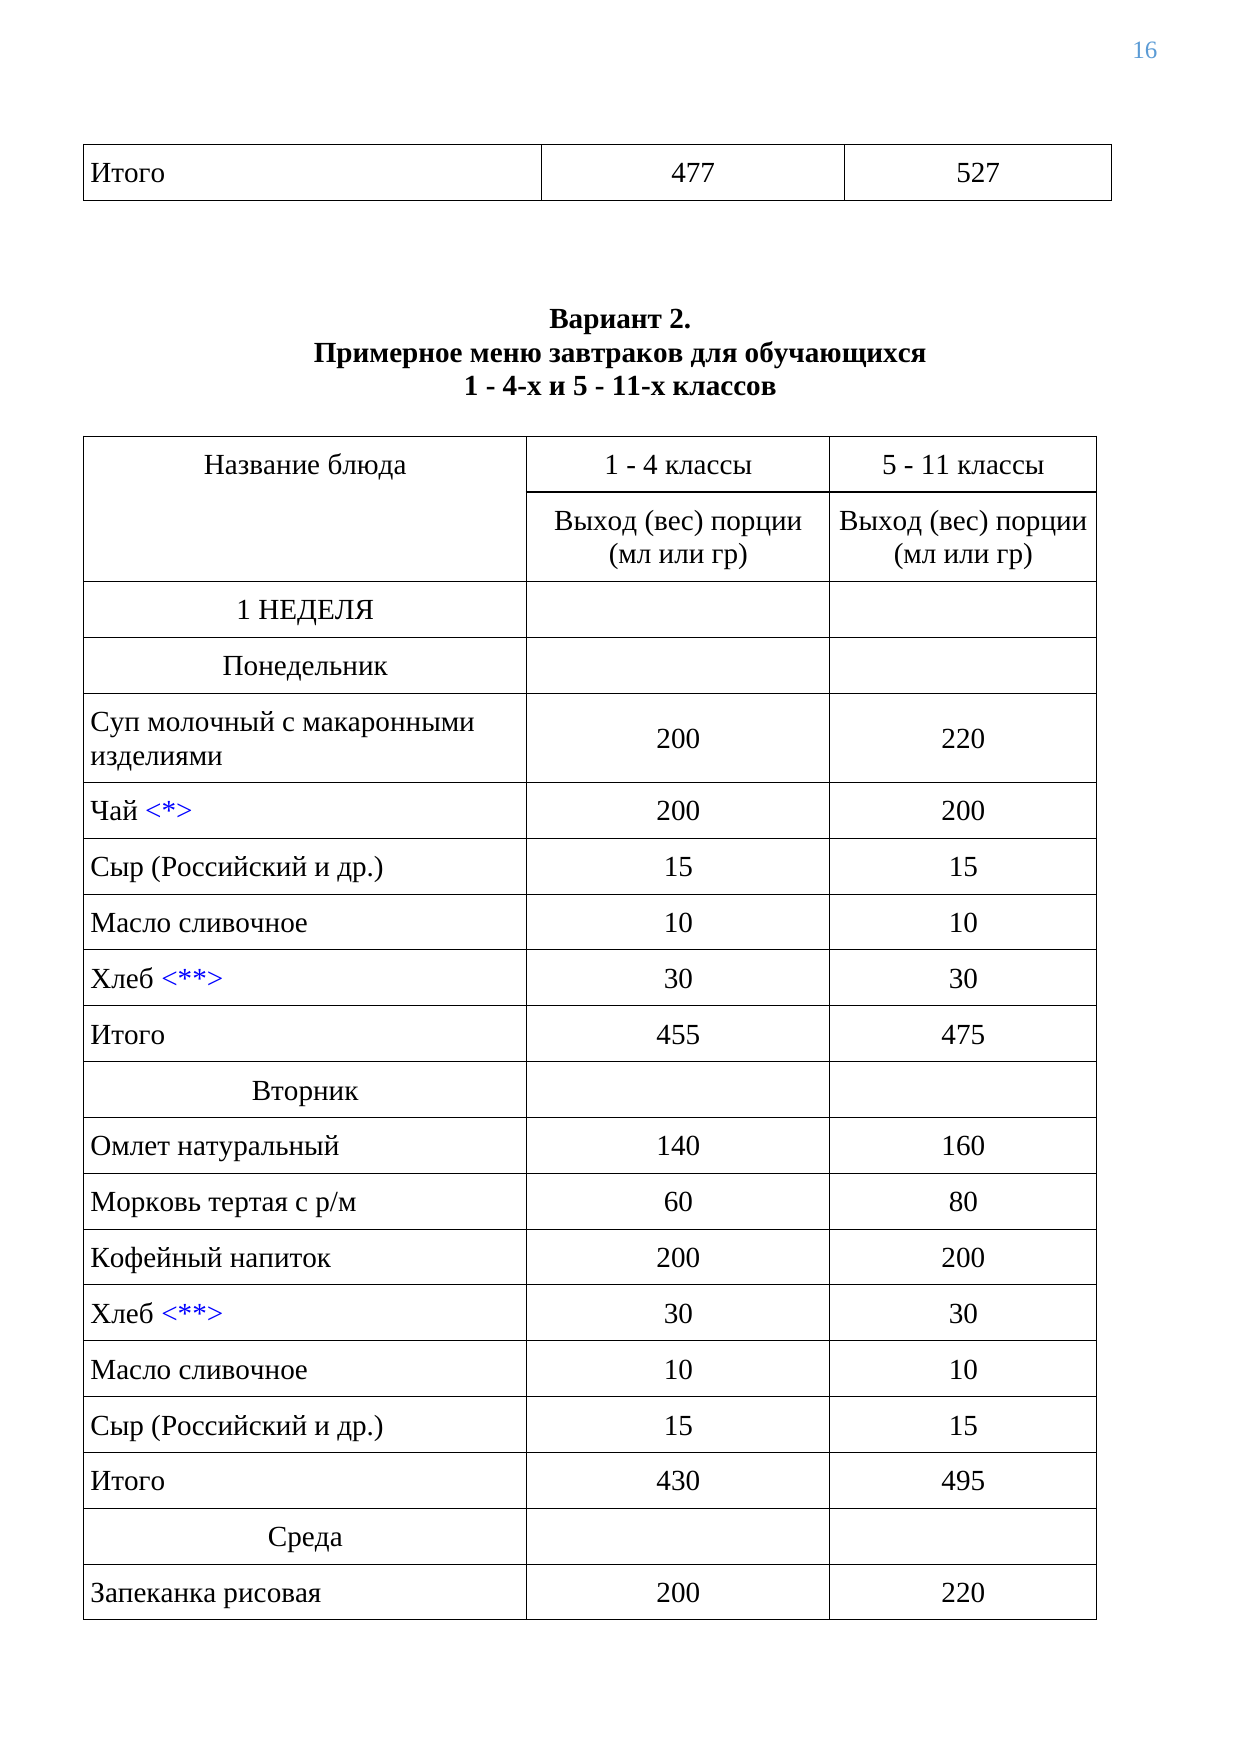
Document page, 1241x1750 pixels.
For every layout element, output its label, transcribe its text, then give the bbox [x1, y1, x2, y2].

table_cell [527, 582, 829, 637]
table_cell 200 [527, 694, 829, 782]
table_cell 200 [830, 783, 1096, 838]
table_cell 10 [830, 895, 1096, 949]
table_cell 10 [830, 1341, 1096, 1396]
table_cell 60 [527, 1174, 829, 1228]
table_cell Кофейный напиток [84, 1230, 526, 1284]
table_cell 527 [845, 145, 1111, 200]
table_cell 10 [527, 1341, 829, 1396]
table_cell 15 [527, 1397, 829, 1452]
table_cell 1 НЕДЕЛЯ [84, 582, 526, 637]
table_cell 220 [830, 1565, 1096, 1619]
table_cell 430 [527, 1453, 829, 1508]
table_cell Масло сливочное [84, 895, 526, 949]
table_cell 30 [830, 1285, 1096, 1340]
table_cell [830, 582, 1096, 637]
table_cell [527, 638, 829, 692]
table_cell 455 [527, 1006, 829, 1061]
table_cell Морковь тертая с р/м [84, 1174, 526, 1228]
table_cell 220 [830, 694, 1096, 782]
table_cell [830, 638, 1096, 692]
table_header 1 - 4 классы [527, 437, 829, 491]
table_cell [830, 1509, 1096, 1563]
table_cell 15 [830, 1397, 1096, 1452]
table_cell 477 [542, 145, 844, 200]
table_cell Среда [84, 1509, 526, 1563]
table_cell Суп молочный с макаронными изделиями [84, 694, 526, 782]
table_cell 200 [527, 1565, 829, 1619]
table_cell 200 [527, 783, 829, 838]
table_cell 200 [830, 1230, 1096, 1284]
table_cell 10 [527, 895, 829, 949]
table_cell [527, 1062, 829, 1117]
table_cell Вторник [84, 1062, 526, 1117]
table_cell Омлет натуральный [84, 1118, 526, 1173]
table_cell [527, 1509, 829, 1563]
table_cell Масло сливочное [84, 1341, 526, 1396]
table_cell 200 [527, 1230, 829, 1284]
table_cell [830, 1062, 1096, 1117]
table_header Название блюда [84, 437, 526, 581]
table_cell 140 [527, 1118, 829, 1173]
table_cell Хлеб <**> [84, 950, 526, 1005]
title Вариант 2. [83, 301, 1157, 335]
table_cell Сыр (Российский и др.) [84, 1397, 526, 1452]
table_cell Понедельник [84, 638, 526, 692]
table_cell Выход (вес) порции (мл или гр) [527, 493, 829, 581]
table_cell 160 [830, 1118, 1096, 1173]
table_cell 30 [527, 1285, 829, 1340]
table_cell Сыр (Российский и др.) [84, 839, 526, 893]
table_cell 475 [830, 1006, 1096, 1061]
title Примерное меню завтраков для обучающихся [83, 335, 1157, 368]
title 1 - 4-х и 5 - 11-х классов [83, 368, 1157, 402]
table_cell Запеканка рисовая [84, 1565, 526, 1619]
table_cell 30 [527, 950, 829, 1005]
table_cell 15 [830, 839, 1096, 893]
table_cell 495 [830, 1453, 1096, 1508]
table_cell 30 [830, 950, 1096, 1005]
table_cell Итого [84, 1453, 526, 1508]
table_cell Выход (вес) порции (мл или гр) [830, 493, 1096, 581]
table_cell 80 [830, 1174, 1096, 1228]
table_cell Итого [84, 1006, 526, 1061]
table_cell 15 [527, 839, 829, 893]
table_header 5 - 11 классы [830, 437, 1096, 491]
table_cell Хлеб <**> [84, 1285, 526, 1340]
table_cell Итого [84, 145, 541, 200]
table_cell Чай <*> [84, 783, 526, 838]
